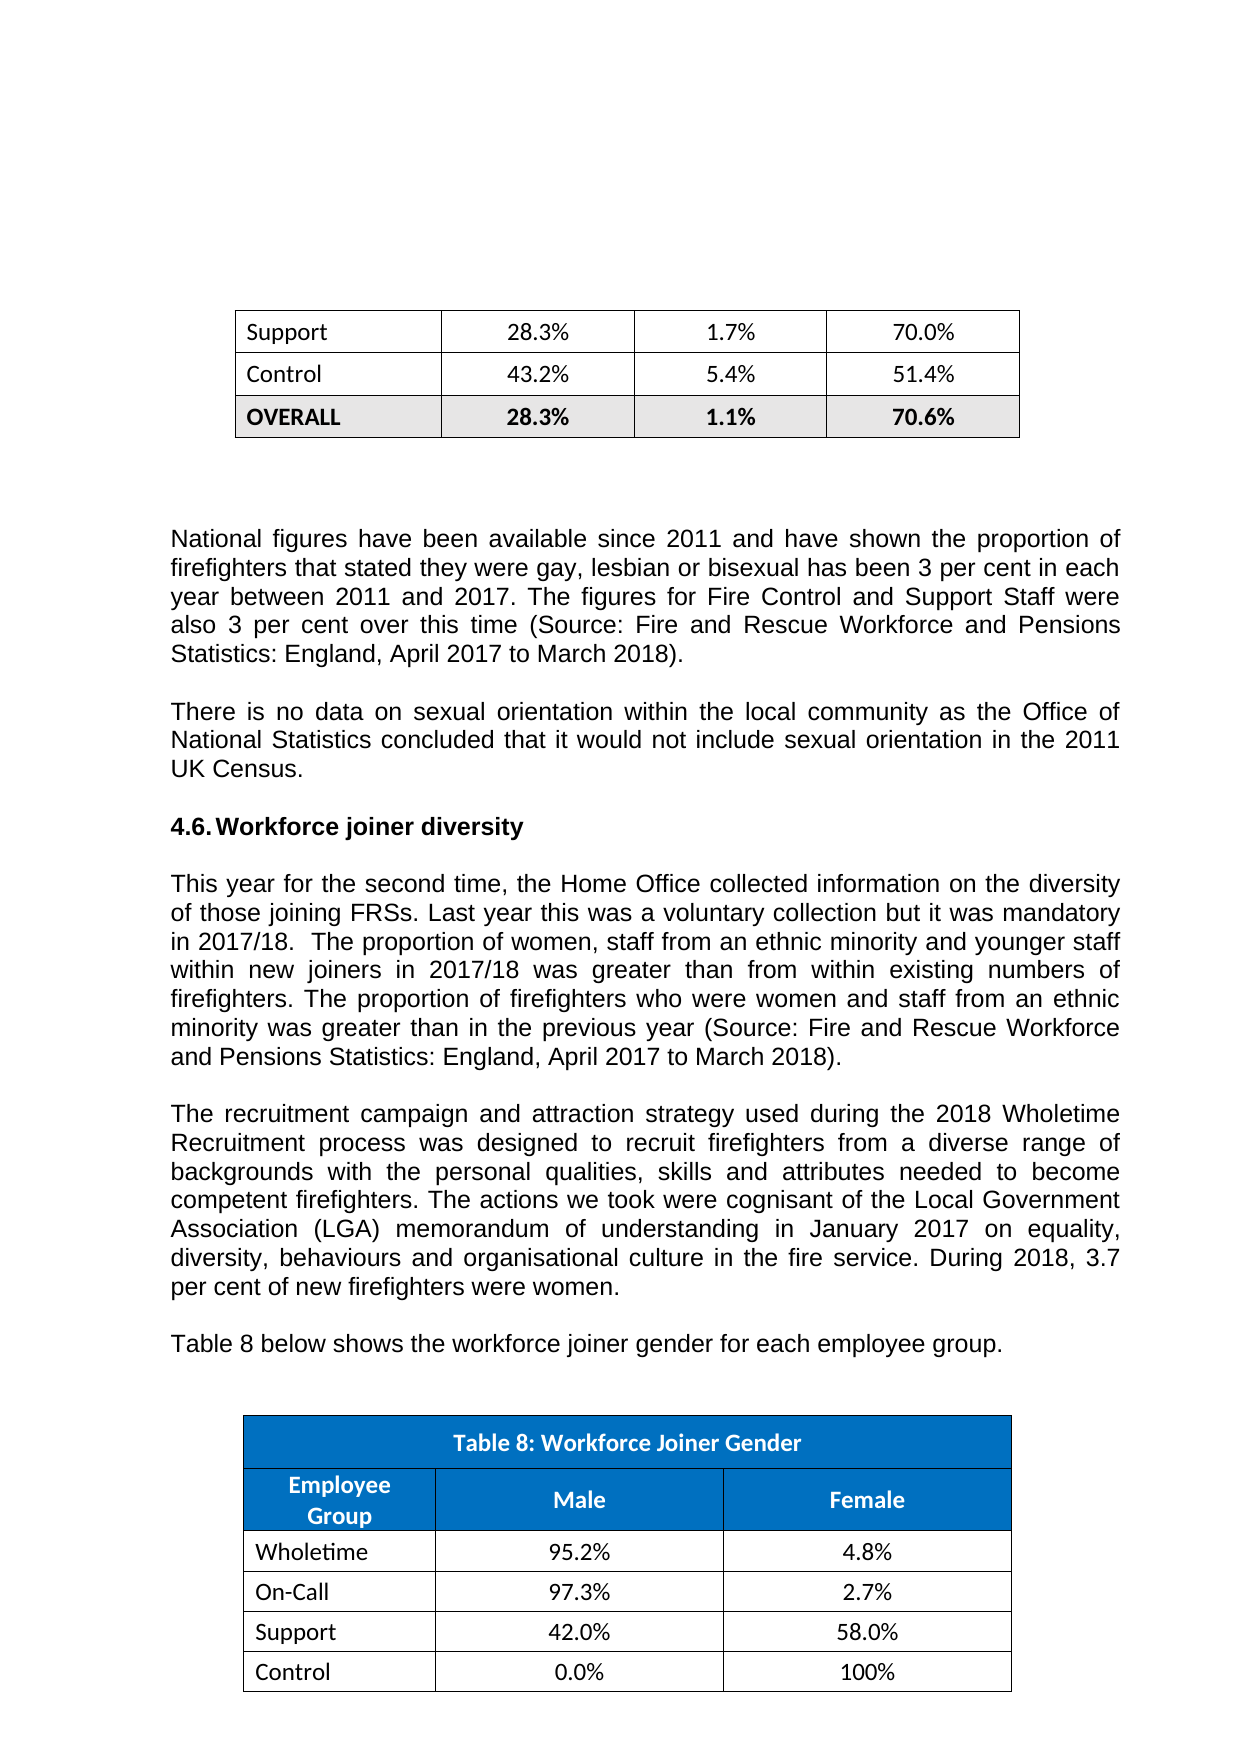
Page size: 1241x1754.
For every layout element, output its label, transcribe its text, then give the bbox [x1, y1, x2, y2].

table_cell 97.3% [436, 1572, 723, 1611]
list Workforce joiner diversity [170, 811, 1122, 840]
list National figures have been available since 2011 and have shown the proportion of firefighters that stated they were gay, lesbian or bisexual has been 3 per cent in each year between 2011 and 2017. The figures for Fire Control and Support Staff were also 3 per cent over this time (Source: Fire and Rescue Workforce and Pensions Statistics: England, April 2017 to March 2018). [170, 524, 1122, 668]
table_cell 42.0% [436, 1612, 723, 1651]
list Table 8 below shows the workforce joiner gender for each employee group. [170, 1329, 1122, 1358]
text This year for the second time, the Home Office collected information on the diversity of those joining FRSs. Last year this was a voluntary collection but it was mandatory in 2017/18. The proportion of women, staff from an ethnic minority and younger staff within new joiners in 2017/18 was greater than from within existing numbers of firefighters. The proportion of firefighters who were women and staff from an ethnic minority was greater than in the previous year (Source: Fire and Rescue Workforce and Pensions Statistics: England, April 2017 to March 2018). [170, 869, 1122, 1070]
table_cell 2.7% [724, 1572, 1011, 1611]
table_cell Control [236, 353, 441, 394]
table_cell 95.2% [436, 1531, 723, 1571]
table_cell 58.0% [724, 1612, 1011, 1651]
table_header Table 8: Workforce Joiner Gender [244, 1416, 1011, 1468]
table_cell OVERALL [236, 396, 441, 437]
table_cell Employee Group [244, 1469, 435, 1530]
table_cell 5.4% [635, 353, 826, 394]
table_cell Male [436, 1469, 723, 1530]
list There is no data on sexual orientation within the local community as the Office of National Statistics concluded that it would not include sexual orientation in the 2011 UK Census. [170, 696, 1122, 783]
table_cell On-Call [244, 1572, 435, 1611]
table_cell 43.2% [442, 353, 634, 394]
table_cell Control [244, 1652, 435, 1691]
table_cell 1.7% [635, 311, 826, 352]
table_cell 0.0% [436, 1652, 723, 1691]
table_cell 70.0% [827, 311, 1019, 352]
table_cell Female [724, 1469, 1011, 1530]
table_cell Support [244, 1612, 435, 1651]
table_cell 51.4% [827, 353, 1019, 394]
table_cell 28.3% [442, 311, 634, 352]
list The recruitment campaign and attraction strategy used during the 2018 Wholetime Recruitment process was designed to recruit firefighters from a diverse range of backgrounds with the personal qualities, skills and attributes needed to become competent firefighters. The actions we took were cognisant of the Local Government Association (LGA) memorandum of understanding in January 2017 on equality, diversity, behaviours and organisational culture in the fire service. During 2018, 3.7 per cent of new firefighters were women. [170, 1099, 1122, 1300]
table_cell 28.3% [442, 396, 634, 437]
table_cell 100% [724, 1652, 1011, 1691]
table_cell Support [236, 311, 441, 352]
table_cell 1.1% [635, 396, 826, 437]
table_cell 70.6% [827, 396, 1019, 437]
table_cell Wholetime [244, 1531, 435, 1571]
table_cell 4.8% [724, 1531, 1011, 1571]
